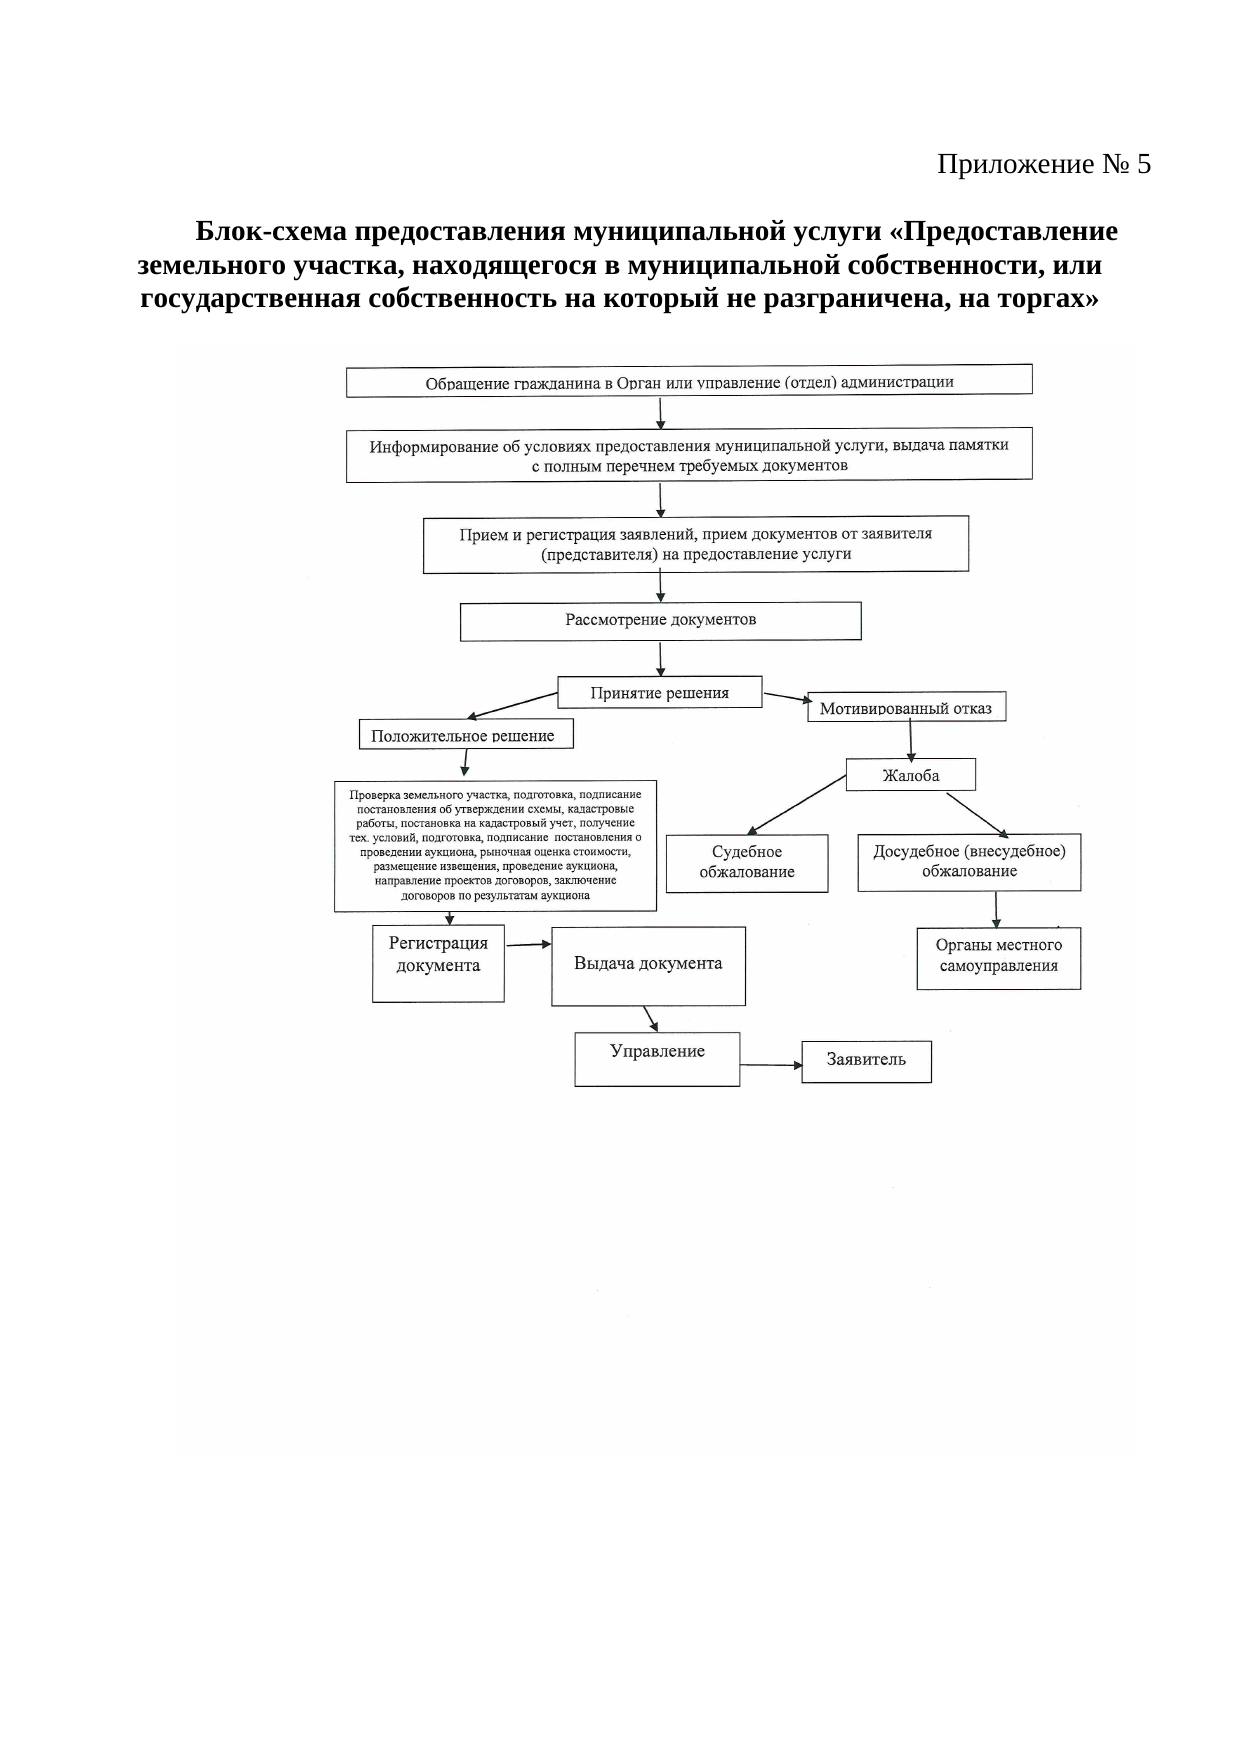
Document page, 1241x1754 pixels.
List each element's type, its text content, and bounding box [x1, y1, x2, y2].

text Приложение № 5 [89, 146, 1152, 180]
text Блок-схема предоставления муниципальной услуги «Предоставление земельного участка, находящегося в муниципальной собственности, или государственная собственность на который не разграничена, на торгах» [89, 213, 1152, 314]
